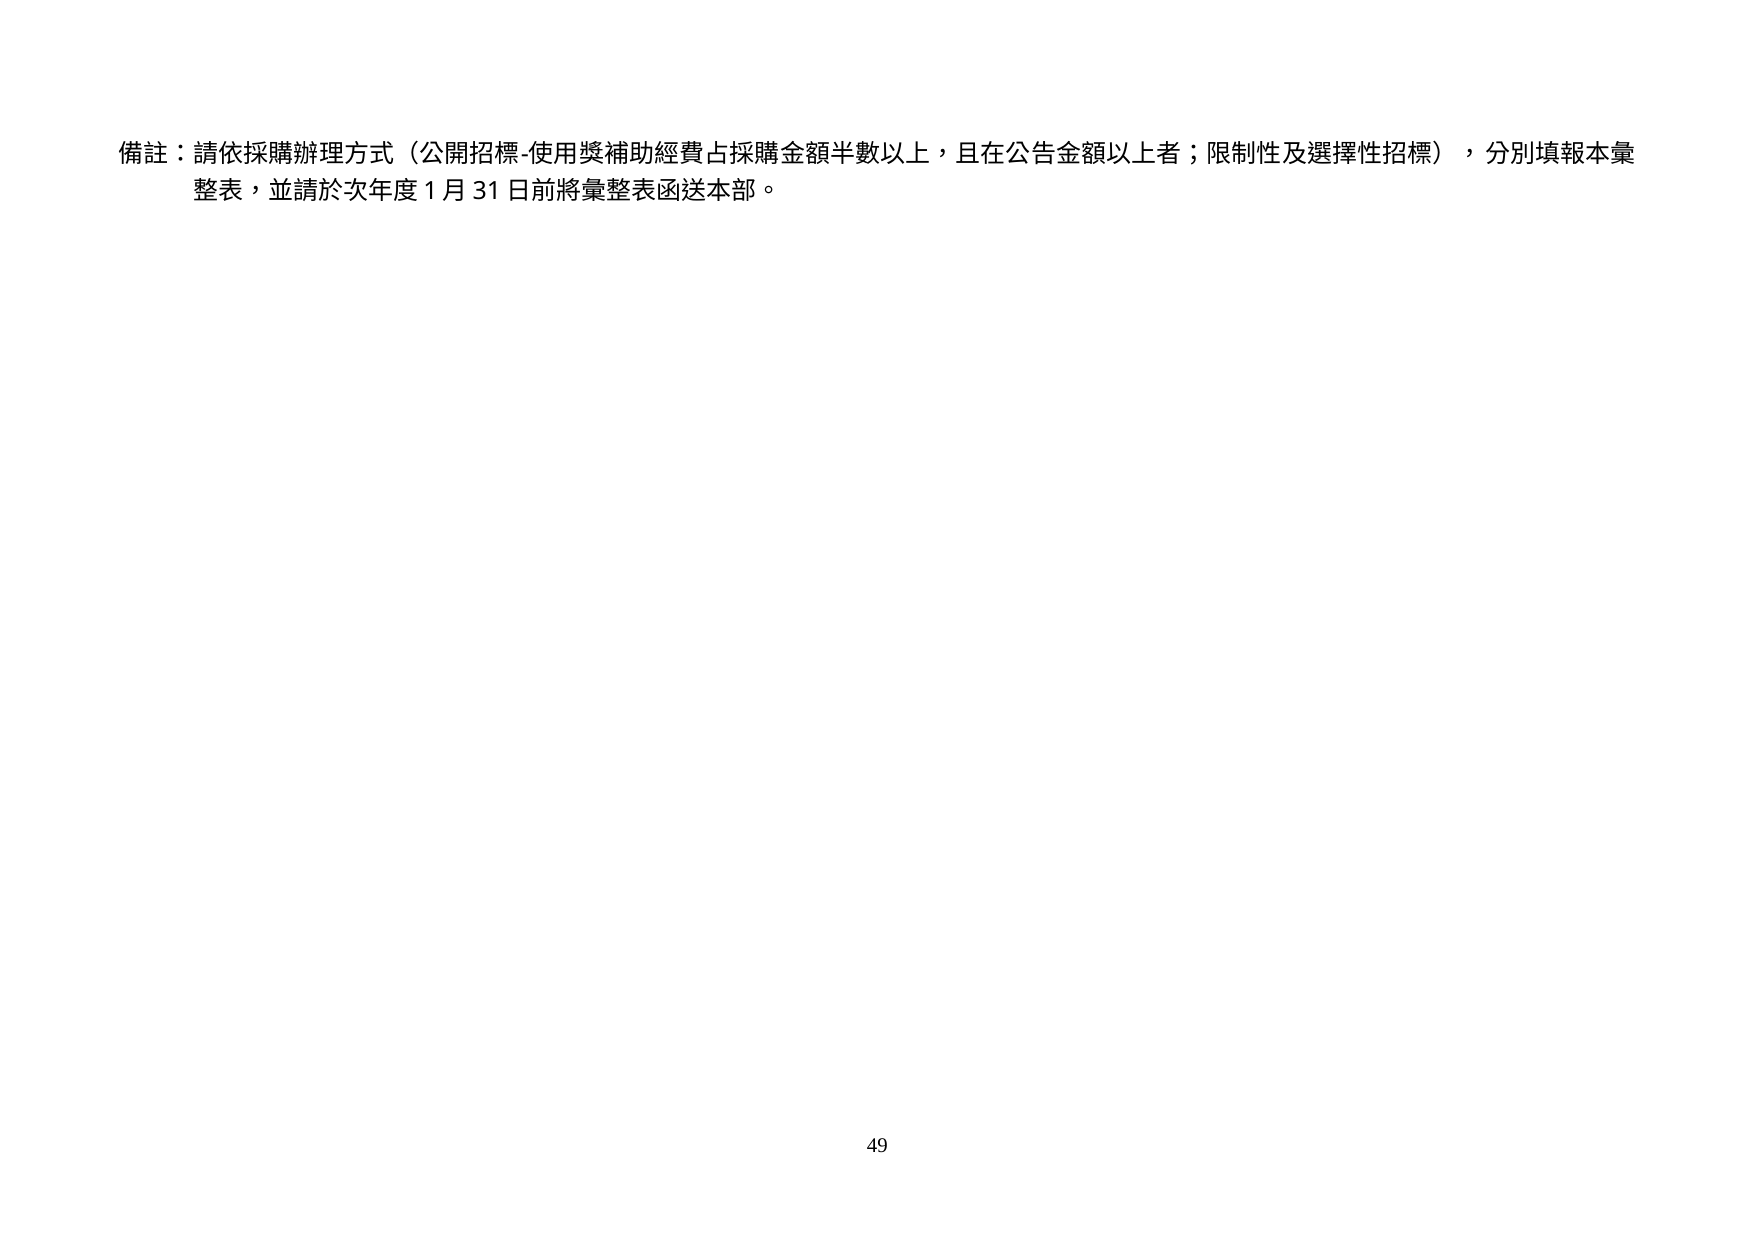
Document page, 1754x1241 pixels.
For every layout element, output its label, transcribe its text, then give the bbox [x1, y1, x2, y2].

text 備註：請依採購辦理方式（公開招標-使用獎補助經費占採購金額半數以上，且在公告金額以上者；限制性及選擇性招標），分別填報本彙整表，並請於次年度1月31日前將彙整表函送本部。 [118, 133, 1636, 208]
